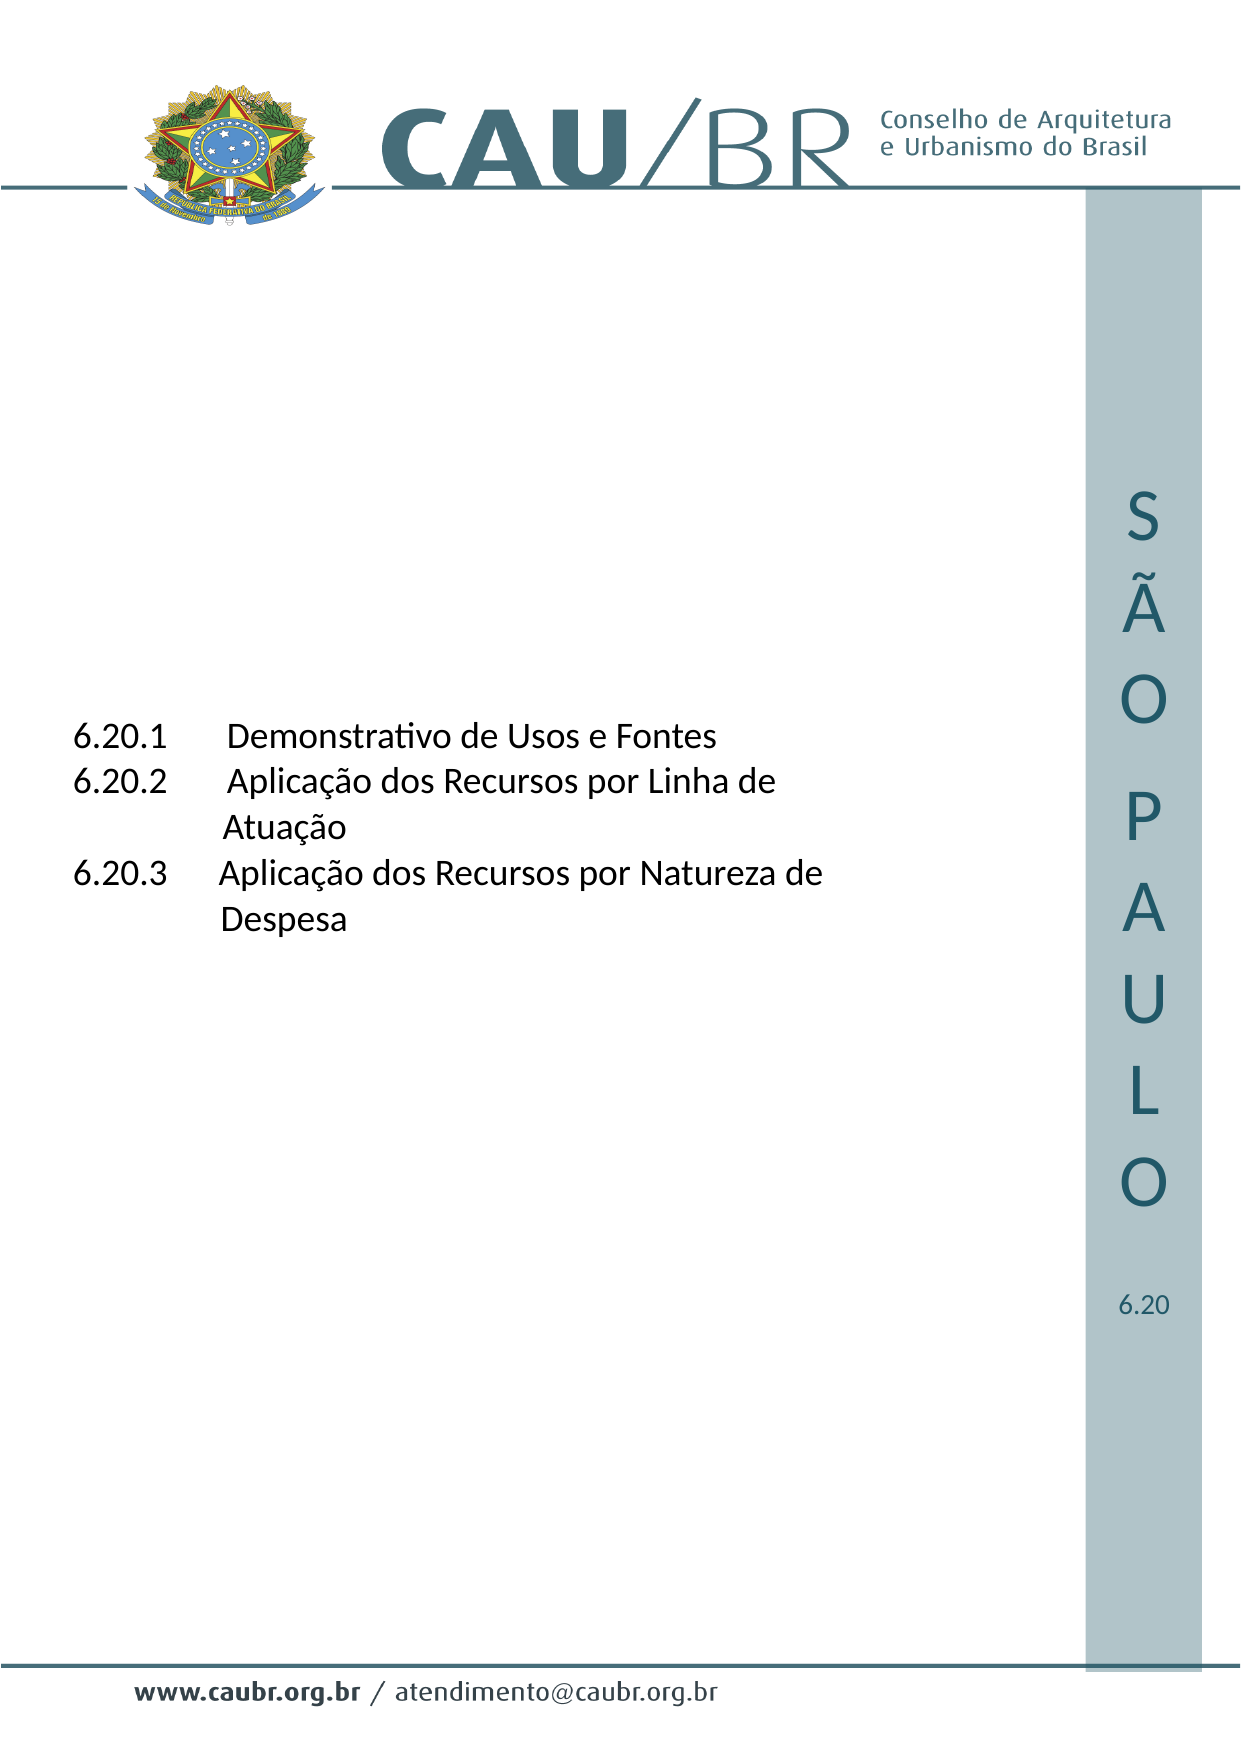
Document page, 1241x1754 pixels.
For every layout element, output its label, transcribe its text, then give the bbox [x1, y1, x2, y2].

text Atuação [206, 803, 1078, 849]
text Despesa [220, 895, 1078, 941]
text 6.20.1 Demonstrativo de Usos e Fontes [73, 712, 1078, 757]
picture [1, 6, 1241, 1754]
text 6.20.3 Aplicação dos Recursos por Natureza de [73, 849, 1078, 895]
text 6.20.2 Aplicação dos Recursos por Linha de [73, 757, 1078, 803]
